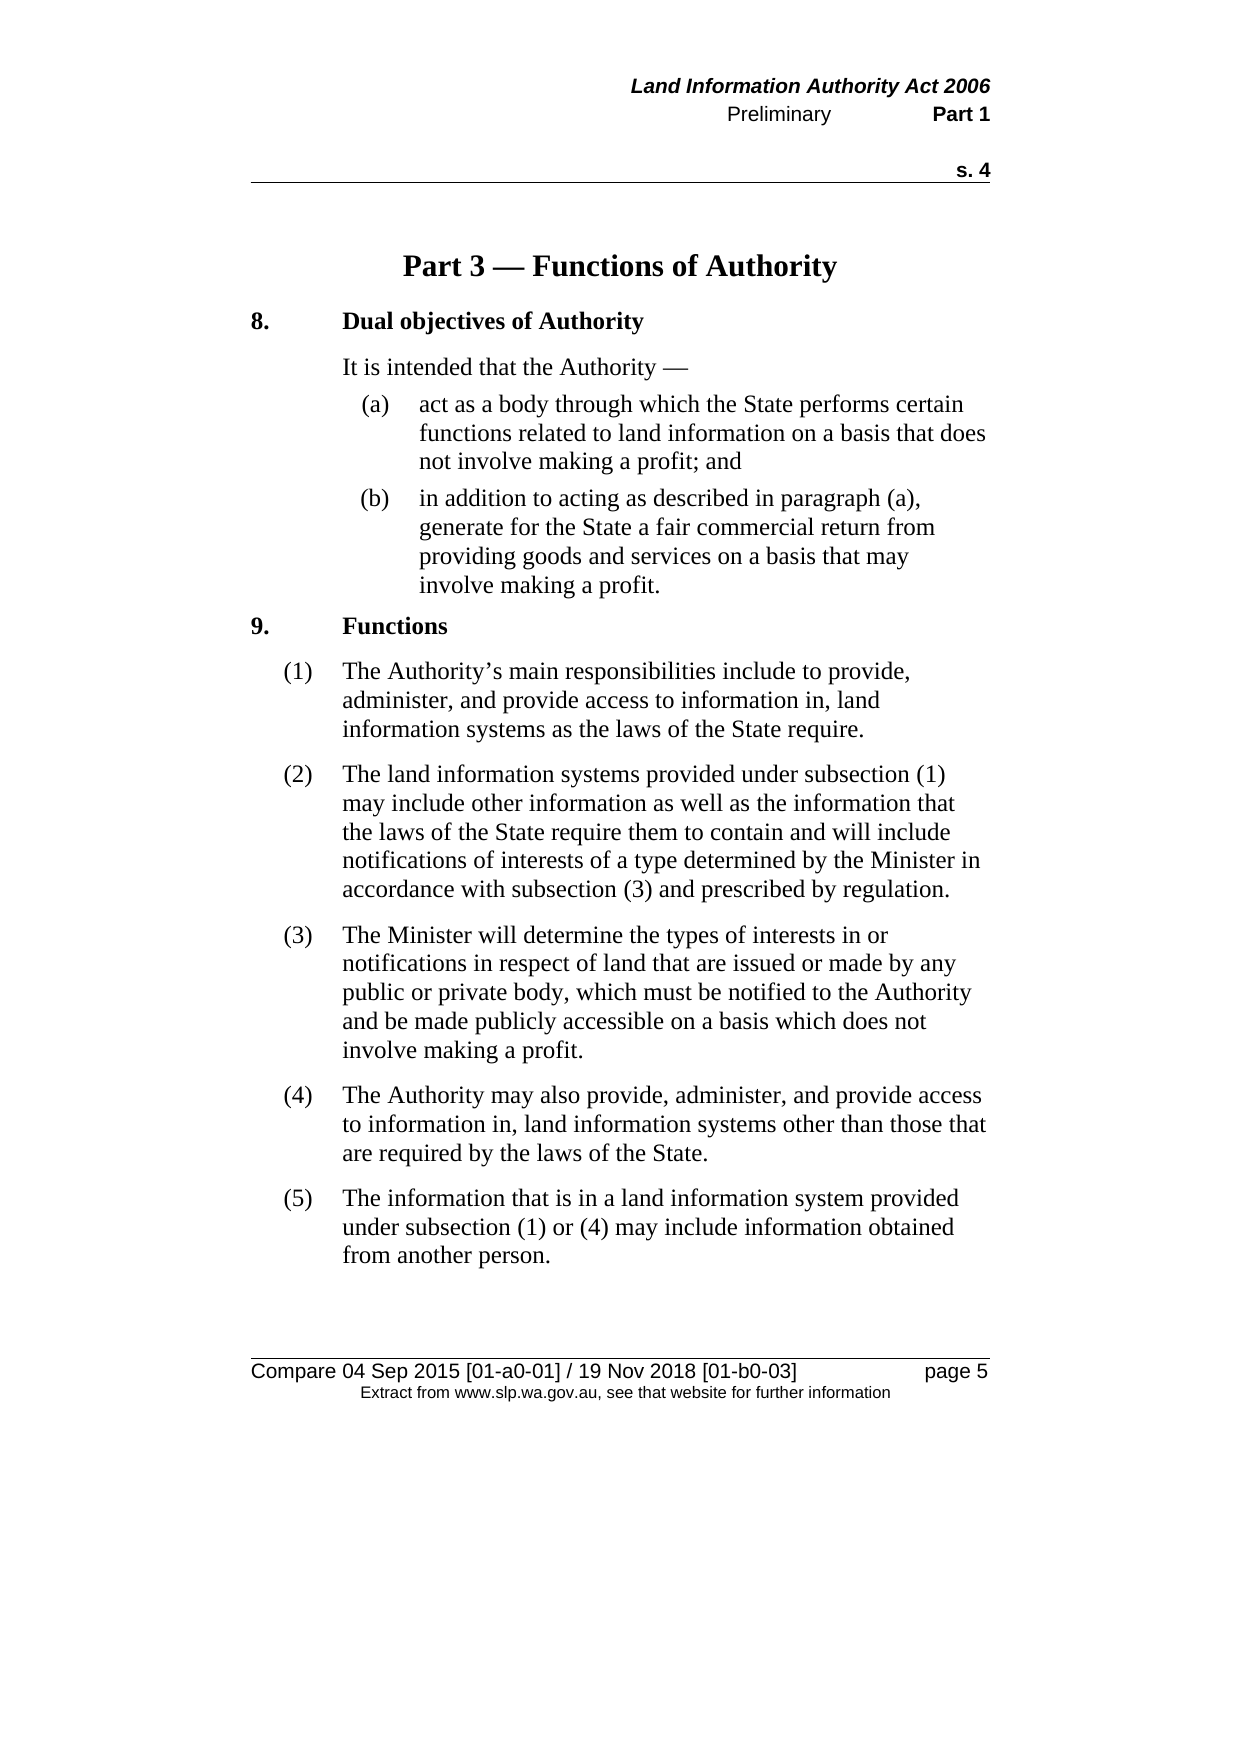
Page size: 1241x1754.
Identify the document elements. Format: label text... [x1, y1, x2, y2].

subtitle Part 3 — Functions of Authority [251, 247, 990, 283]
text (4) The Authority may also provide, administer, and provide access to information in, land information systems other than those that are required by the laws of the State. [251, 1080, 990, 1166]
subtitle 8. Dual objectives of Authority [251, 306, 990, 335]
text (5) The information that is in a land information system provided under subsection (1) or (4) may include information obtained from another person. [251, 1183, 990, 1269]
text It is intended that the Authority — [251, 352, 990, 381]
subtitle 9. Functions [251, 611, 990, 640]
text (1) The Authority’s main responsibilities include to provide, administer, and provide access to information in, land information systems as the laws of the State require. [251, 656, 990, 743]
text (b) in addition to acting as described in paragraph (a), generate for the State a fair commercial return from providing goods and services on a basis that may involve making a profit. [251, 483, 990, 598]
text (2) The land information systems provided under subsection (1) may include other information as well as the information that the laws of the State require them to contain and will include notifications of interests of a type determined by the Minister in accordance with subsection (3) and prescribed by regulation. [251, 759, 990, 903]
text (3) The Minister will determine the types of interests in or notifications in respect of land that are issued or made by any public or private body, which must be notified to the Authority and be made publicly accessible on a basis which does not involve making a profit. [251, 920, 990, 1063]
text (a) act as a body through which the State performs certain functions related to land information on a basis that does not involve making a profit; and [251, 389, 990, 475]
